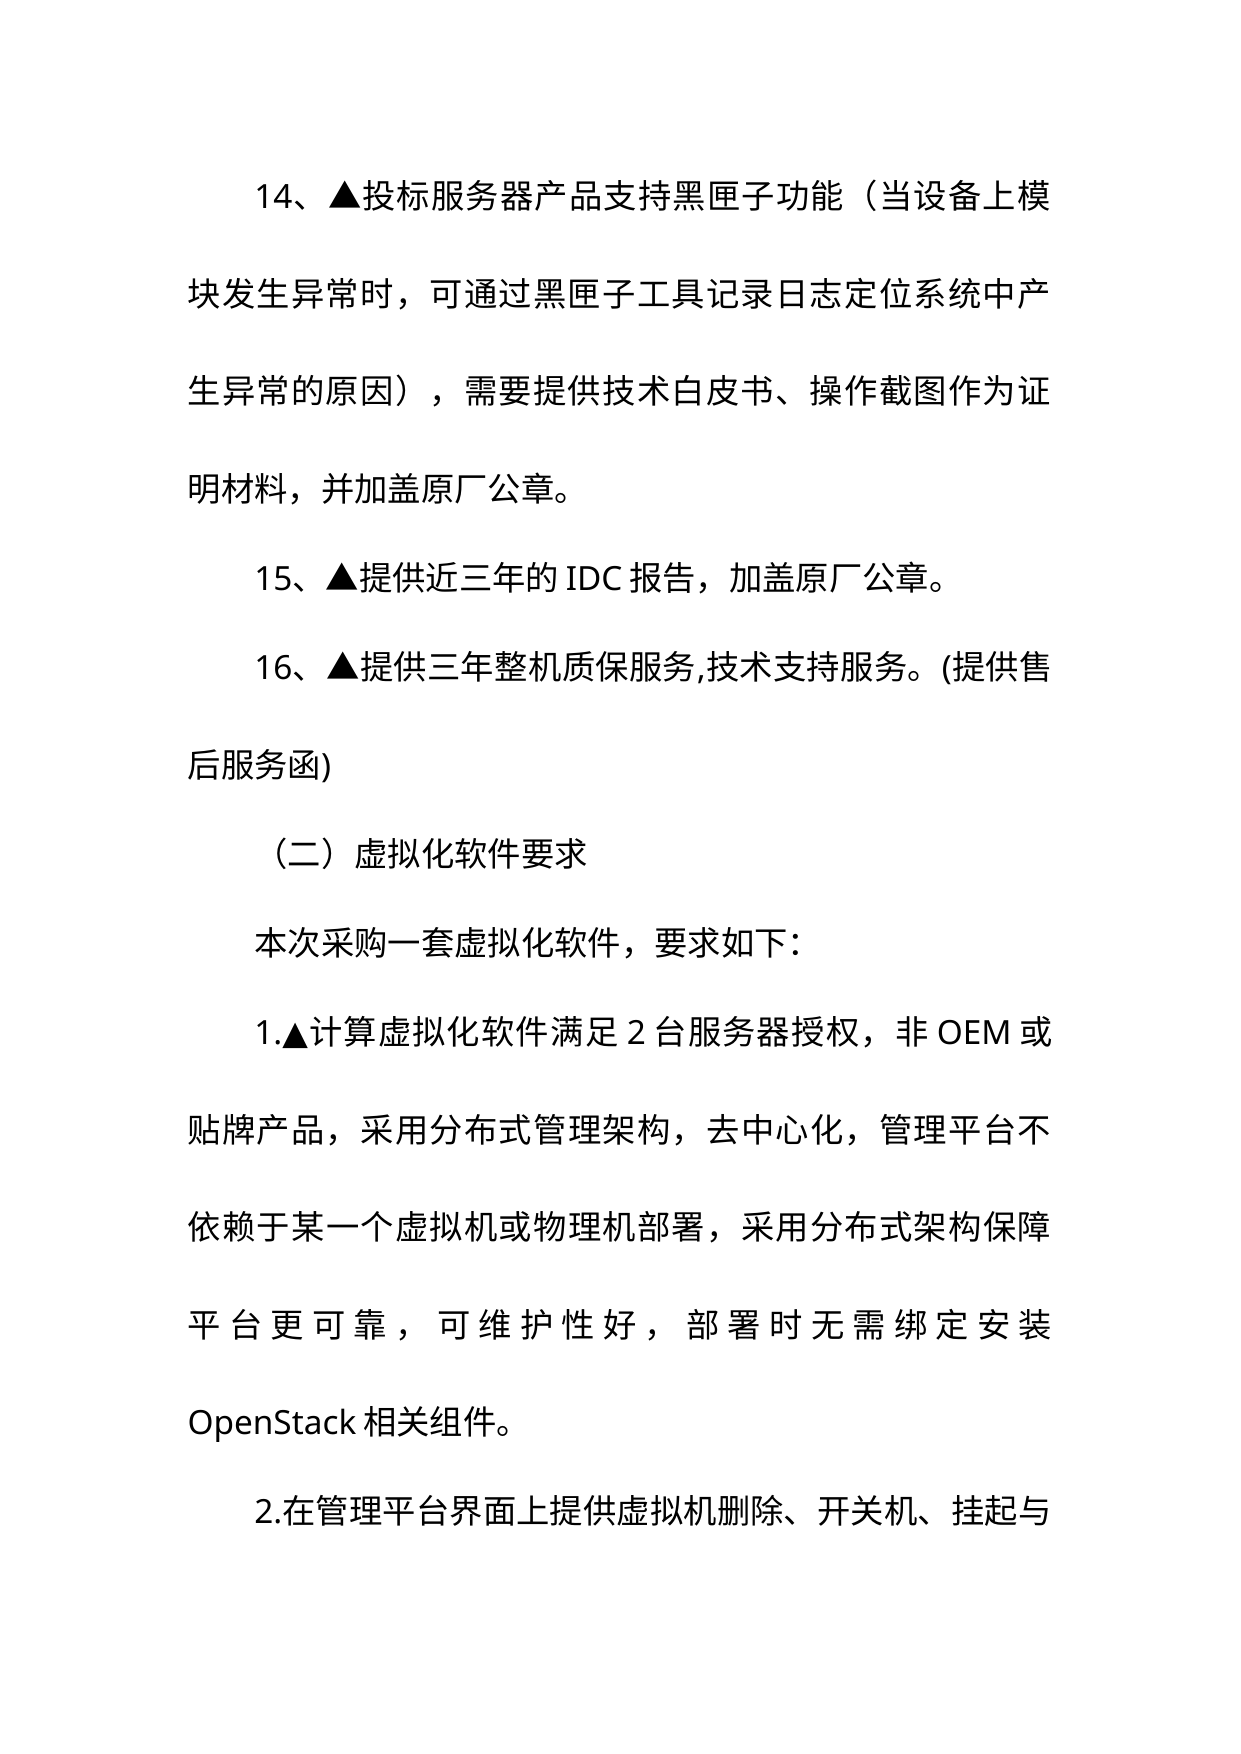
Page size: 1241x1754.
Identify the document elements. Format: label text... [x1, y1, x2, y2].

text 本次采购一套虚拟化软件，要求如下： [187, 908, 1053, 973]
text 16、▲提供三年整机质保服务,技术支持服务。(提供售后服务函) [187, 633, 1053, 795]
text 15、▲提供近三年的IDC报告，加盖原厂公章。 [187, 543, 1053, 608]
text 14、▲投标服务器产品支持黑匣子功能（当设备上模块发生异常时，可通过黑匣子工具记录日志定位系统中产生异常的原因），需要提供技术白皮书、操作截图作为证明材料，并加盖原厂公章。 [187, 162, 1053, 519]
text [187, 1477, 1053, 1542]
text （二）虚拟化软件要求 [187, 819, 1053, 884]
text 1.▲计算虚拟化软件满足2台服务器授权，非OEM或贴牌产品，采用分布式管理架构，去中心化，管理平台不依赖于某一个虚拟机或物理机部署，采用分布式架构保障平台更可靠，可维护性好，部署时无需绑定安装OpenStack相关组件。 [187, 997, 1053, 1452]
